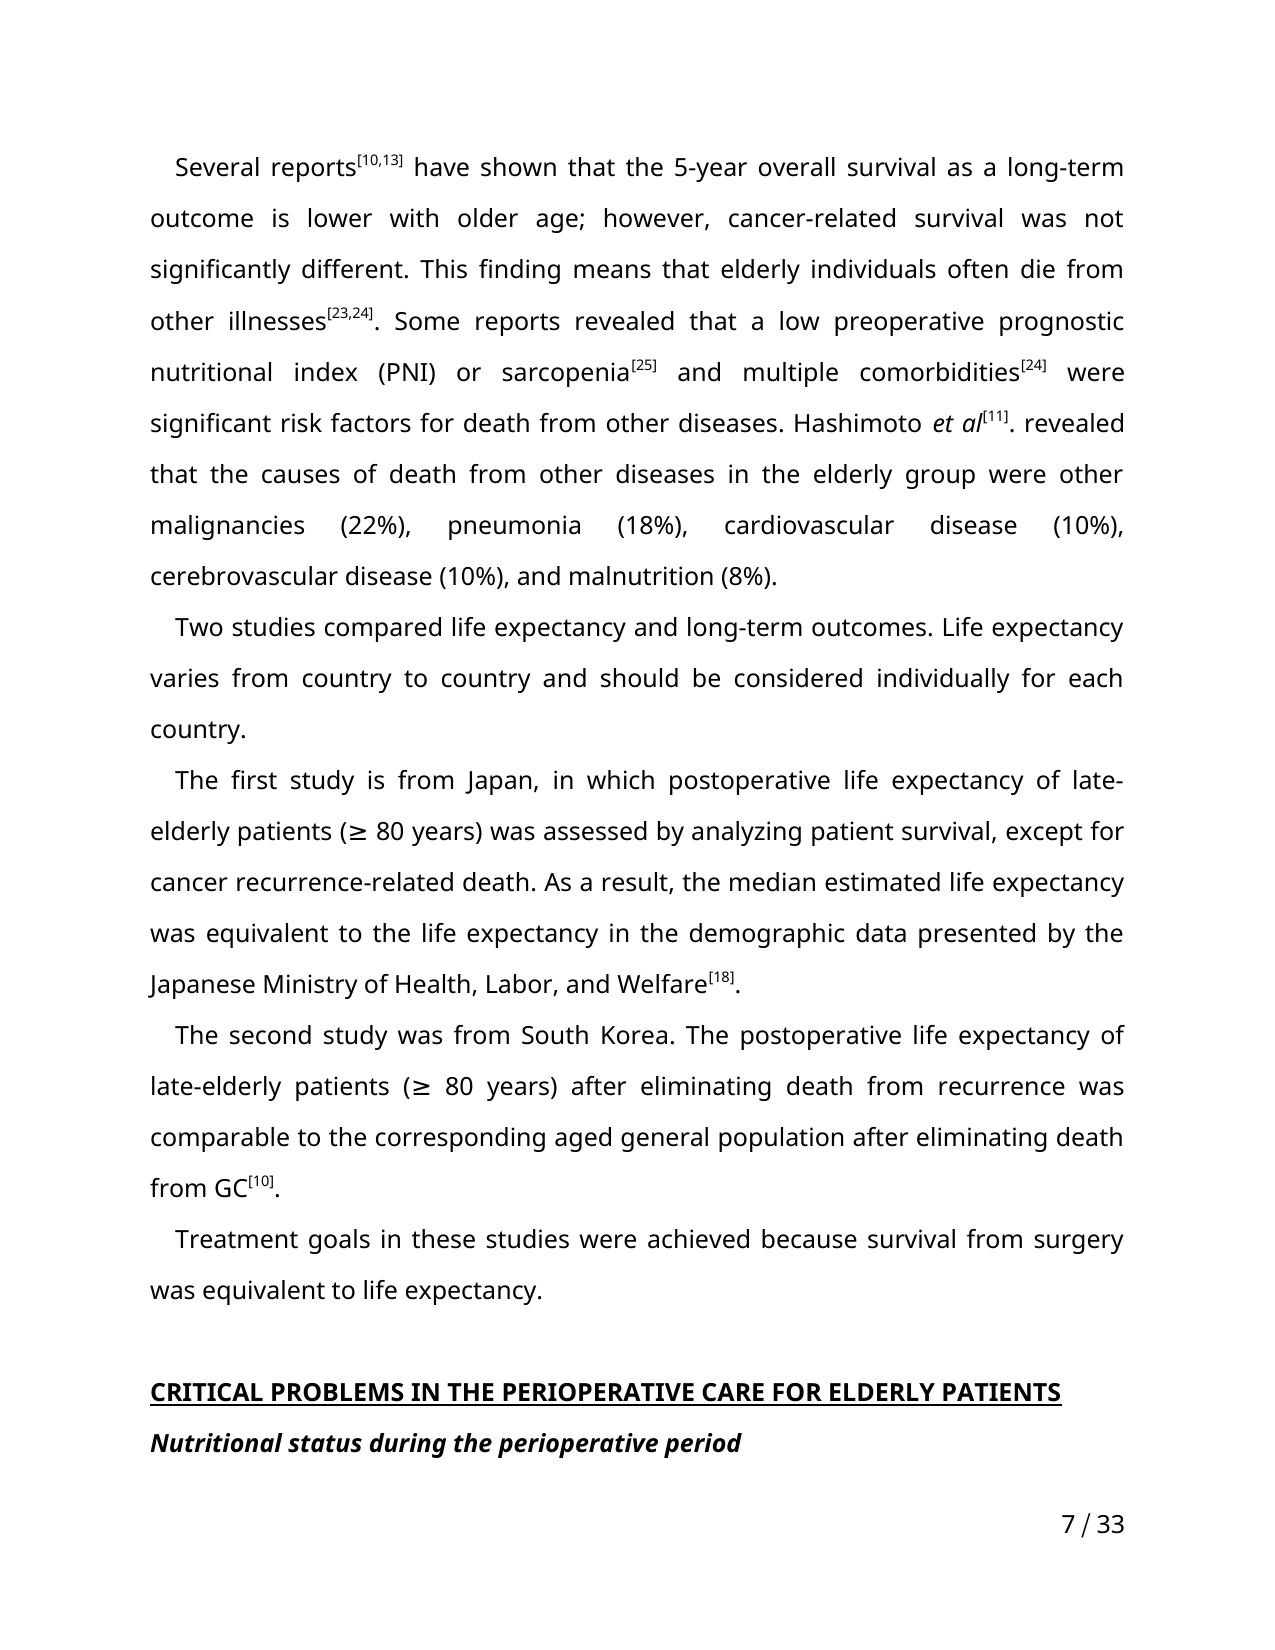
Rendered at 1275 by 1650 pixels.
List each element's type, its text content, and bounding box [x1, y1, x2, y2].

text Several reports[10,13] have shown that the 5-year overall survival as a long-term outcome is lower with older age; however, cancer-related survival was not significantly different. This finding means that elderly individuals often die from other illnesses[23,24]. Some reports revealed that a low preoperative prognostic nutritional index (PNI) or sarcopenia[25] and multiple comorbidities[24] were significant risk factors for death from other diseases. Hashimoto et al[11]. revealed that the causes of death from other diseases in the elderly group were other malignancies (22%), pneumonia (18%), cardiovascular disease (10%), cerebrovascular disease (10%), and malnutrition (8%). [150, 150, 1125, 592]
text Nutritional status during the perioperative period [150, 1426, 1125, 1460]
text Critical problems in the perioperative care for elderly patients [150, 1375, 1125, 1409]
text Treatment goals in these studies were achieved because survival from surgery was equivalent to life expectancy. [150, 1222, 1125, 1307]
text Two studies compared life expectancy and long-term outcomes. Life expectancy varies from country to country and should be considered individually for each country. [150, 609, 1125, 746]
text The second study was from South Korea. The postoperative life expectancy of late-elderly patients (≥ 80 years) after eliminating death from recurrence was comparable to the corresponding aged general population after eliminating death from GC[10]. [150, 1018, 1125, 1205]
text The first study is from Japan, in which postoperative life expectancy of late-elderly patients (≥ 80 years) was assessed by analyzing patient survival, except for cancer recurrence-related death. As a result, the median estimated life expectancy was equivalent to the life expectancy in the demographic data presented by the Japanese Ministry of Health, Labor, and Welfare[18]. [150, 762, 1125, 1001]
